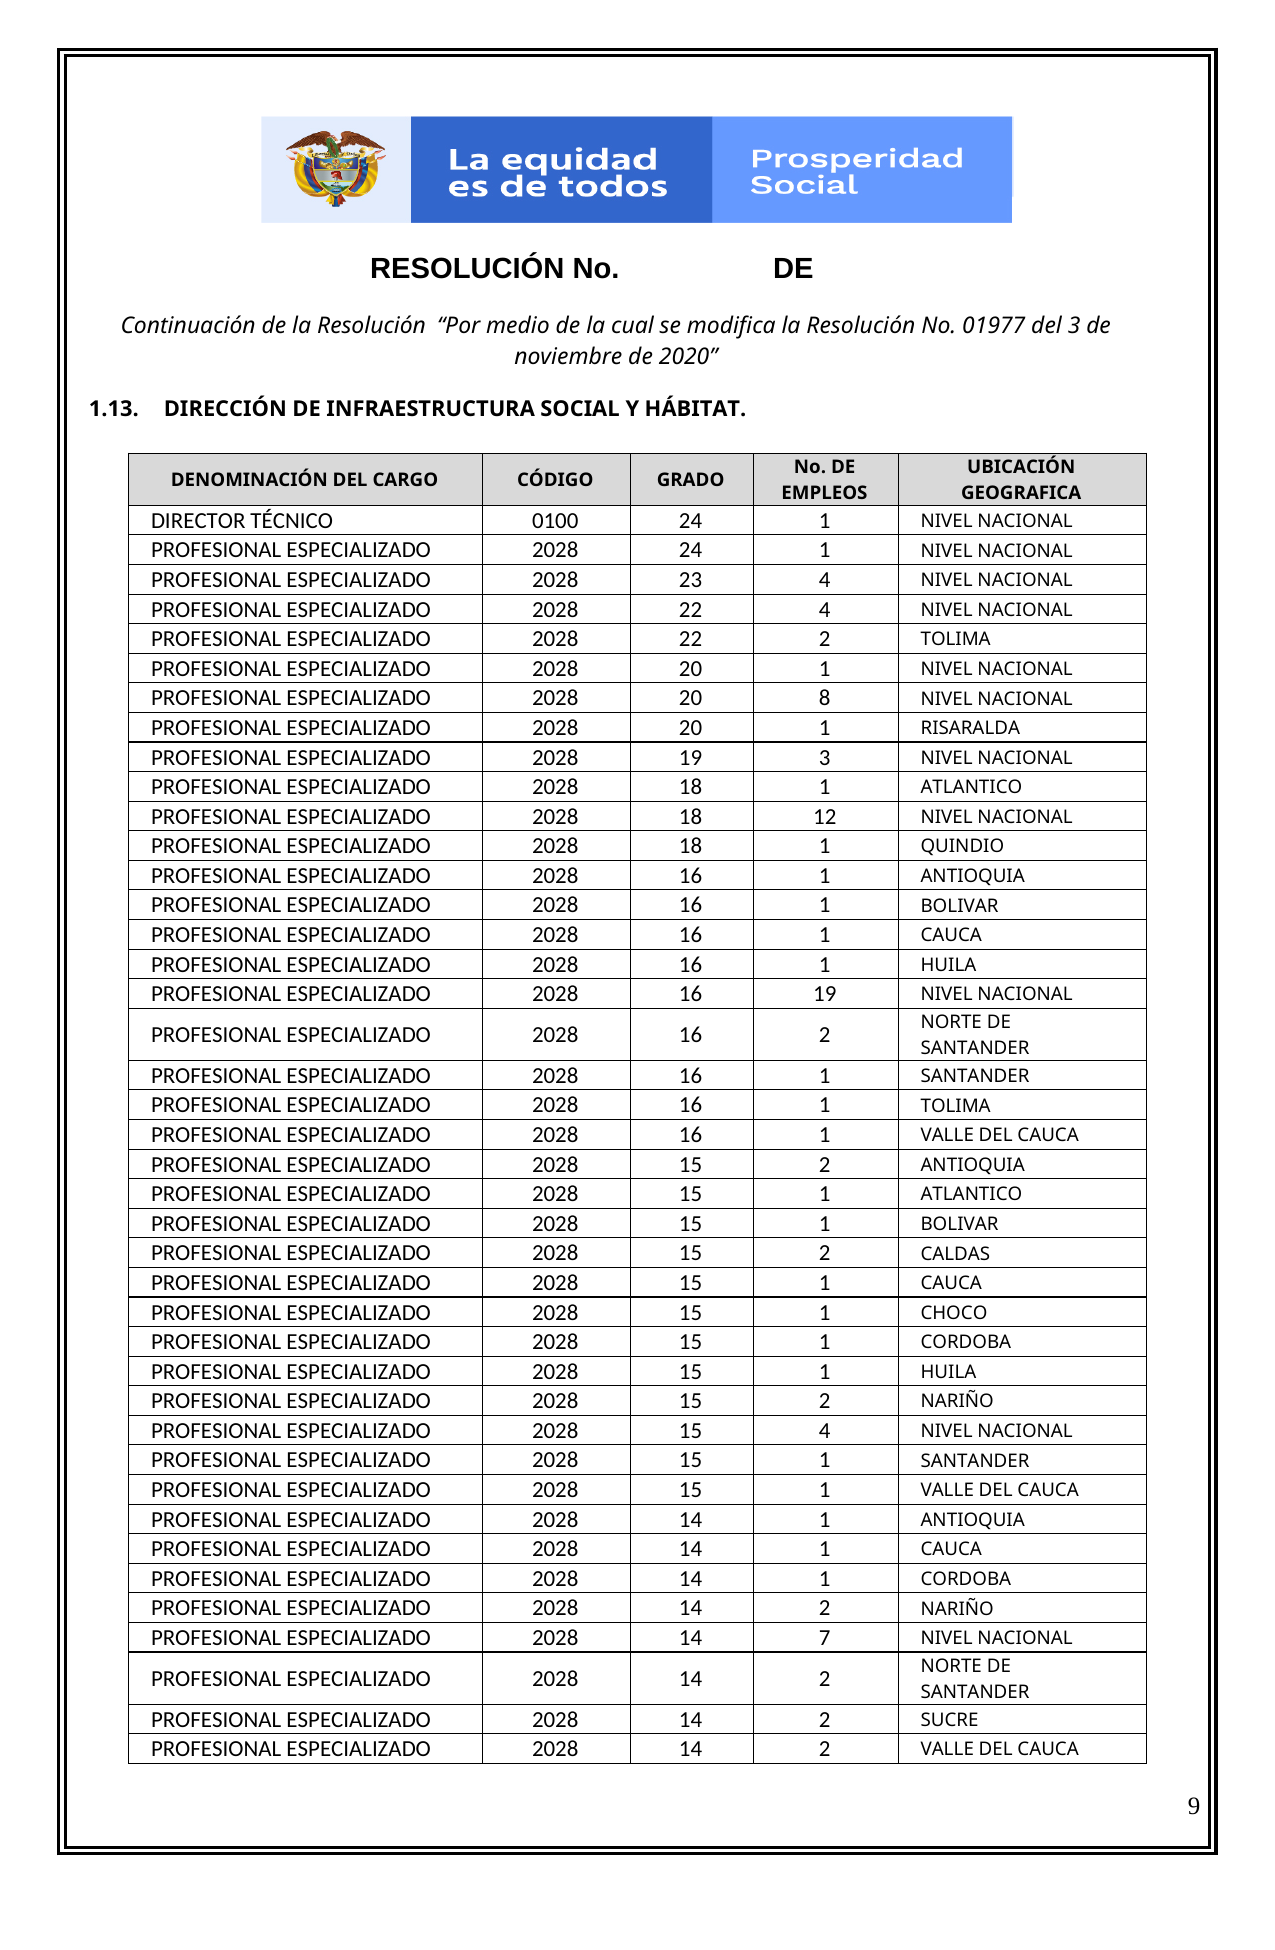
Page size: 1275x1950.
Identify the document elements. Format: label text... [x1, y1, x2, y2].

table_cell VALLE DEL CAUCA [899, 1120, 1146, 1148]
table_cell 2028 [483, 1416, 630, 1444]
table_cell 2028 [483, 683, 630, 712]
table_cell 15 [631, 1238, 753, 1267]
table_cell RISARALDA [899, 713, 1146, 741]
table_cell 1 [754, 1209, 898, 1237]
table_cell 2028 [483, 1150, 630, 1178]
table_cell PROFESIONAL ESPECIALIZADO [129, 654, 482, 682]
table_cell 12 [754, 802, 898, 830]
table_cell 15 [631, 1268, 753, 1296]
table_cell NARIÑO [899, 1593, 1146, 1622]
table_cell 2028 [483, 950, 630, 978]
table_cell 2 [754, 1593, 898, 1622]
table_cell HUILA [899, 1357, 1146, 1385]
table_cell 1 [754, 1061, 898, 1089]
table_cell 1 [754, 1475, 898, 1503]
table_cell 1 [754, 772, 898, 801]
table_cell BOLIVAR [899, 890, 1146, 919]
table_cell 15 [631, 1445, 753, 1474]
table_cell 1 [754, 713, 898, 741]
picture [261, 116, 1014, 223]
table_cell NIVEL NACIONAL [899, 802, 1146, 830]
table_cell 2 [754, 1150, 898, 1178]
table_cell 18 [631, 772, 753, 801]
table_cell 1 [754, 1327, 898, 1356]
table_cell 2028 [483, 1120, 630, 1148]
table_cell 2028 [483, 1564, 630, 1592]
table_cell 14 [631, 1534, 753, 1563]
table_cell TOLIMA [899, 624, 1146, 653]
table_cell 7 [754, 1623, 898, 1651]
table_cell 2028 [483, 1298, 630, 1326]
table_cell 2028 [483, 1445, 630, 1474]
table_cell 2028 [483, 535, 630, 564]
table_cell PROFESIONAL ESPECIALIZADO [129, 1445, 482, 1474]
table_cell PROFESIONAL ESPECIALIZADO [129, 535, 482, 564]
table_cell PROFESIONAL ESPECIALIZADO [129, 565, 482, 593]
table_cell VALLE DEL CAUCA [899, 1475, 1146, 1503]
table_cell 1 [754, 1120, 898, 1148]
table_cell 2028 [483, 595, 630, 623]
table_cell ATLANTICO [899, 1179, 1146, 1208]
table_cell 2 [754, 1734, 898, 1763]
table_cell 1 [754, 1268, 898, 1296]
table_cell PROFESIONAL ESPECIALIZADO [129, 802, 482, 830]
table_cell 20 [631, 683, 753, 712]
table_cell PROFESIONAL ESPECIALIZADO [129, 1327, 482, 1356]
table_cell DIRECTOR TÉCNICO [129, 506, 482, 534]
table_cell PROFESIONAL ESPECIALIZADO [129, 1357, 482, 1385]
table_cell NORTE DE SANTANDER [899, 1653, 1146, 1703]
table_cell PROFESIONAL ESPECIALIZADO [129, 950, 482, 978]
table_cell 24 [631, 506, 753, 534]
table_cell NIVEL NACIONAL [899, 535, 1146, 564]
table_cell 2028 [483, 1534, 630, 1563]
table_cell 2028 [483, 1327, 630, 1356]
table_cell NIVEL NACIONAL [899, 1416, 1146, 1444]
table_cell 2028 [483, 1061, 630, 1089]
table_cell PROFESIONAL ESPECIALIZADO [129, 1564, 482, 1592]
table_cell PROFESIONAL ESPECIALIZADO [129, 1009, 482, 1060]
table_cell 15 [631, 1209, 753, 1237]
table_cell 14 [631, 1623, 753, 1651]
table_cell 16 [631, 1061, 753, 1089]
table_cell 2 [754, 624, 898, 653]
table_cell 2028 [483, 861, 630, 889]
table_cell 2028 [483, 772, 630, 801]
table_cell PROFESIONAL ESPECIALIZADO [129, 920, 482, 948]
table_cell PROFESIONAL ESPECIALIZADO [129, 683, 482, 712]
table_cell 16 [631, 950, 753, 978]
table_cell 2028 [483, 1357, 630, 1385]
table_cell 2028 [483, 1386, 630, 1415]
table_cell NIVEL NACIONAL [899, 506, 1146, 534]
table_cell 1 [754, 861, 898, 889]
table_cell 0100 [483, 506, 630, 534]
table_cell SANTANDER [899, 1445, 1146, 1474]
table_cell 1 [754, 1298, 898, 1326]
table_cell PROFESIONAL ESPECIALIZADO [129, 831, 482, 860]
table_cell 1 [754, 506, 898, 534]
table_cell PROFESIONAL ESPECIALIZADO [129, 1090, 482, 1119]
table_cell 19 [754, 979, 898, 1008]
table_header No. DE EMPLEOS [754, 454, 898, 505]
table_cell 4 [754, 1416, 898, 1444]
table_cell HUILA [899, 950, 1146, 978]
table_cell 2028 [483, 1593, 630, 1622]
table_cell PROFESIONAL ESPECIALIZADO [129, 1298, 482, 1326]
table_cell PROFESIONAL ESPECIALIZADO [129, 1238, 482, 1267]
table_cell 2028 [483, 1009, 630, 1060]
table_cell 2028 [483, 1734, 630, 1763]
table_cell ANTIOQUIA [899, 1505, 1146, 1533]
table_cell CHOCO [899, 1298, 1146, 1326]
table_header DENOMINACIÓN DEL CARGO [129, 454, 482, 505]
table_cell 2 [754, 1238, 898, 1267]
table_cell 20 [631, 713, 753, 741]
table_cell ATLANTICO [899, 772, 1146, 801]
table_cell PROFESIONAL ESPECIALIZADO [129, 624, 482, 653]
table_cell 16 [631, 1090, 753, 1119]
table_cell 15 [631, 1386, 753, 1415]
table_cell 18 [631, 802, 753, 830]
table_cell 14 [631, 1505, 753, 1533]
table_cell 2028 [483, 831, 630, 860]
table_cell 15 [631, 1150, 753, 1178]
table_cell 2028 [483, 1505, 630, 1533]
table_cell NORTE DE SANTANDER [899, 1009, 1146, 1060]
table_cell 16 [631, 861, 753, 889]
table_cell PROFESIONAL ESPECIALIZADO [129, 1416, 482, 1444]
table_cell PROFESIONAL ESPECIALIZADO [129, 1061, 482, 1089]
table_cell 14 [631, 1564, 753, 1592]
table_cell NIVEL NACIONAL [899, 743, 1146, 771]
table_header UBICACIÓN GEOGRAFICA [899, 454, 1146, 505]
table_cell PROFESIONAL ESPECIALIZADO [129, 1593, 482, 1622]
table_cell CALDAS [899, 1238, 1146, 1267]
table_cell CAUCA [899, 1268, 1146, 1296]
table_cell BOLIVAR [899, 1209, 1146, 1237]
table_cell 1 [754, 831, 898, 860]
table_cell 1 [754, 890, 898, 919]
table_cell 15 [631, 1416, 753, 1444]
table_cell 2028 [483, 1179, 630, 1208]
table_cell PROFESIONAL ESPECIALIZADO [129, 713, 482, 741]
table_cell PROFESIONAL ESPECIALIZADO [129, 1534, 482, 1563]
table_cell VALLE DEL CAUCA [899, 1734, 1146, 1763]
table_cell QUINDIO [899, 831, 1146, 860]
table_cell 2028 [483, 979, 630, 1008]
table_cell 2 [754, 1386, 898, 1415]
table_cell 24 [631, 535, 753, 564]
table_cell 1 [754, 1445, 898, 1474]
table_cell 14 [631, 1734, 753, 1763]
table_cell CORDOBA [899, 1564, 1146, 1592]
table_cell 2028 [483, 713, 630, 741]
table_cell 14 [631, 1705, 753, 1733]
table_cell 2028 [483, 1653, 630, 1703]
table_cell PROFESIONAL ESPECIALIZADO [129, 1705, 482, 1733]
table_cell NIVEL NACIONAL [899, 683, 1146, 712]
table_cell 1 [754, 950, 898, 978]
table_cell 1 [754, 535, 898, 564]
table_cell PROFESIONAL ESPECIALIZADO [129, 1734, 482, 1763]
table_cell 14 [631, 1653, 753, 1703]
table_cell 22 [631, 595, 753, 623]
table_cell 2028 [483, 920, 630, 948]
table_cell 1 [754, 1505, 898, 1533]
table_cell 2028 [483, 1268, 630, 1296]
table_cell 4 [754, 595, 898, 623]
list DIRECCIÓN DE INFRAESTRUCTURA SOCIAL Y HÁBITAT. [89, 393, 1182, 423]
table_cell 1 [754, 1534, 898, 1563]
table_cell PROFESIONAL ESPECIALIZADO [129, 1268, 482, 1296]
table_cell ANTIOQUIA [899, 861, 1146, 889]
table_cell 20 [631, 654, 753, 682]
table_cell PROFESIONAL ESPECIALIZADO [129, 1179, 482, 1208]
table_cell 15 [631, 1327, 753, 1356]
table_cell SANTANDER [899, 1061, 1146, 1089]
table_cell CAUCA [899, 1534, 1146, 1563]
table_cell 15 [631, 1298, 753, 1326]
table_cell 1 [754, 920, 898, 948]
table_cell SUCRE [899, 1705, 1146, 1733]
table_cell 1 [754, 1357, 898, 1385]
table_cell 2 [754, 1705, 898, 1733]
table_cell 2028 [483, 1090, 630, 1119]
table_cell 2028 [483, 1238, 630, 1267]
table_cell TOLIMA [899, 1090, 1146, 1119]
table_cell 19 [631, 743, 753, 771]
table_cell 18 [631, 831, 753, 860]
table_cell 16 [631, 979, 753, 1008]
table_cell 2028 [483, 1705, 630, 1733]
table_cell 15 [631, 1475, 753, 1503]
table_cell 2028 [483, 565, 630, 593]
table_cell PROFESIONAL ESPECIALIZADO [129, 890, 482, 919]
table_cell 2028 [483, 1475, 630, 1503]
table_cell 2 [754, 1009, 898, 1060]
table_cell PROFESIONAL ESPECIALIZADO [129, 1209, 482, 1237]
table_cell PROFESIONAL ESPECIALIZADO [129, 861, 482, 889]
table_cell NARIÑO [899, 1386, 1146, 1415]
table_cell 16 [631, 1120, 753, 1148]
table_cell 2028 [483, 654, 630, 682]
table_cell 15 [631, 1179, 753, 1208]
table_cell NIVEL NACIONAL [899, 595, 1146, 623]
table_cell PROFESIONAL ESPECIALIZADO [129, 1505, 482, 1533]
table_cell 1 [754, 1179, 898, 1208]
table_cell PROFESIONAL ESPECIALIZADO [129, 772, 482, 801]
table_cell PROFESIONAL ESPECIALIZADO [129, 1623, 482, 1651]
table_cell 16 [631, 890, 753, 919]
table_cell 16 [631, 920, 753, 948]
table_cell PROFESIONAL ESPECIALIZADO [129, 595, 482, 623]
table_cell PROFESIONAL ESPECIALIZADO [129, 743, 482, 771]
table_cell PROFESIONAL ESPECIALIZADO [129, 1475, 482, 1503]
table_cell PROFESIONAL ESPECIALIZADO [129, 1653, 482, 1703]
table_cell 15 [631, 1357, 753, 1385]
table_cell 3 [754, 743, 898, 771]
table_cell PROFESIONAL ESPECIALIZADO [129, 1386, 482, 1415]
table_cell PROFESIONAL ESPECIALIZADO [129, 1120, 482, 1148]
table_cell 16 [631, 1009, 753, 1060]
table_cell 22 [631, 624, 753, 653]
table_cell 23 [631, 565, 753, 593]
table_cell 2028 [483, 743, 630, 771]
table_cell 2028 [483, 624, 630, 653]
table_cell 2028 [483, 1623, 630, 1651]
table_cell NIVEL NACIONAL [899, 654, 1146, 682]
table_cell NIVEL NACIONAL [899, 1623, 1146, 1651]
table_cell NIVEL NACIONAL [899, 979, 1146, 1008]
table_cell 2028 [483, 802, 630, 830]
table_cell 1 [754, 654, 898, 682]
table_cell 1 [754, 1090, 898, 1119]
table_cell PROFESIONAL ESPECIALIZADO [129, 979, 482, 1008]
table_cell 14 [631, 1593, 753, 1622]
table_cell NIVEL NACIONAL [899, 565, 1146, 593]
table_header CÓDIGO [483, 454, 630, 505]
table_cell 8 [754, 683, 898, 712]
table_cell ANTIOQUIA [899, 1150, 1146, 1178]
table_header GRADO [631, 454, 753, 505]
table_cell PROFESIONAL ESPECIALIZADO [129, 1150, 482, 1178]
table_cell 4 [754, 565, 898, 593]
table_cell 2028 [483, 890, 630, 919]
table_cell CORDOBA [899, 1327, 1146, 1356]
table_cell 1 [754, 1564, 898, 1592]
table_cell 2028 [483, 1209, 630, 1237]
table_cell 2 [754, 1653, 898, 1703]
table_cell CAUCA [899, 920, 1146, 948]
